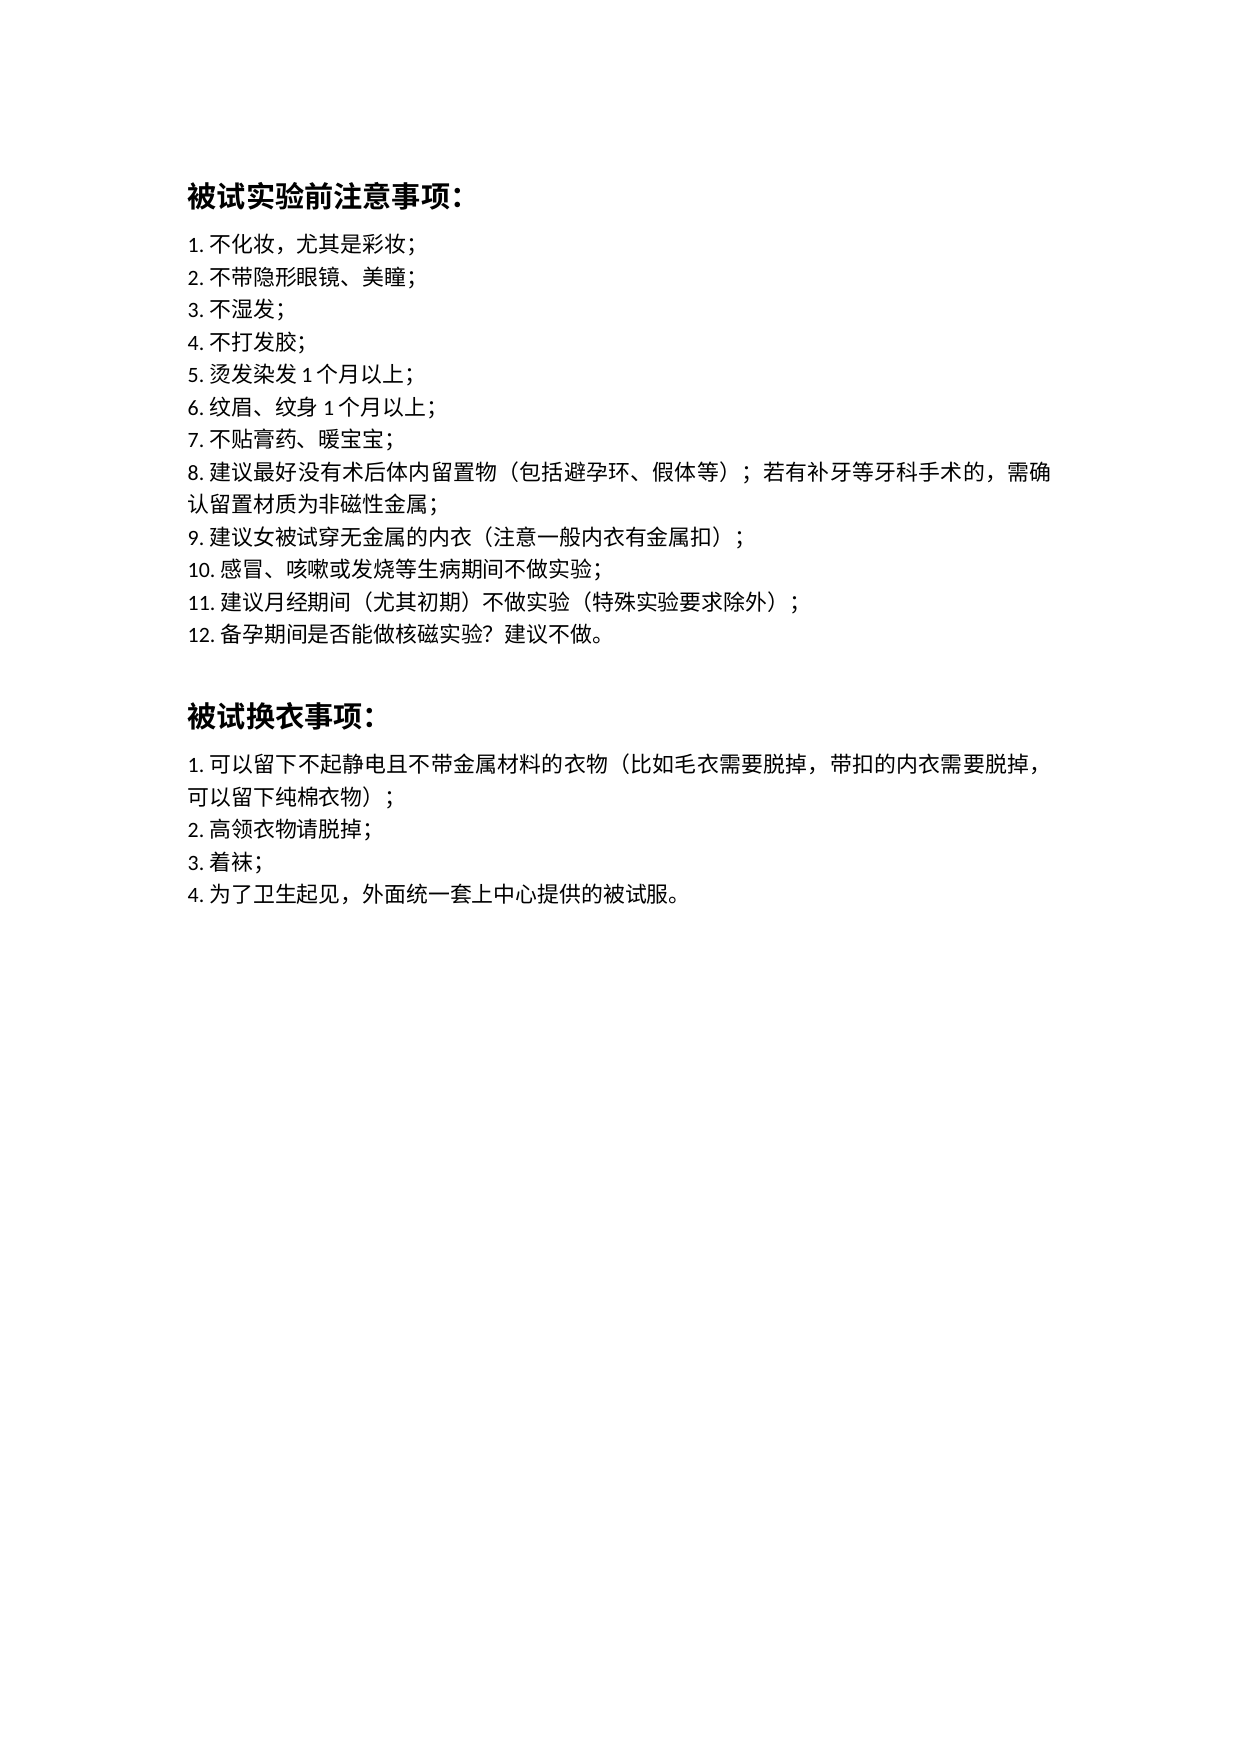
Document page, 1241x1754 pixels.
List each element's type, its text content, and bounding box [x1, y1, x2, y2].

list 着袜； [187, 844, 1053, 877]
list 可以留下不起静电且不带金属材料的衣物（比如毛衣需要脱掉，带扣的内衣需要脱掉，可以留下纯棉衣物）； [187, 747, 1053, 812]
list 烫发染发1个月以上； [187, 357, 1053, 389]
list 建议月经期间（尤其初期）不做实验（特殊实验要求除外）； [187, 584, 1053, 617]
list 不贴膏药、暖宝宝； [187, 422, 1053, 454]
text 被试实验前注意事项： [187, 162, 1053, 227]
list 建议最好没有术后体内留置物（包括避孕环、假体等）；若有补牙等牙科手术的，需确认留置材质为非磁性金属； [187, 454, 1053, 519]
list 备孕期间是否能做核磁实验？建议不做。 [187, 617, 1053, 649]
list 不化妆，尤其是彩妆； [187, 227, 1053, 259]
list 不湿发； [187, 292, 1053, 324]
text 被试换衣事项： [187, 682, 1053, 747]
list 不打发胶； [187, 324, 1053, 357]
list 建议女被试穿无金属的内衣（注意一般内衣有金属扣）； [187, 519, 1053, 552]
list 不带隐形眼镜、美瞳； [187, 259, 1053, 292]
list 为了卫生起见，外面统一套上中心提供的被试服。 [187, 877, 1053, 909]
list 高领衣物请脱掉； [187, 812, 1053, 844]
list 纹眉、纹身1个月以上； [187, 389, 1053, 422]
list 感冒、咳嗽或发烧等生病期间不做实验； [187, 552, 1053, 584]
